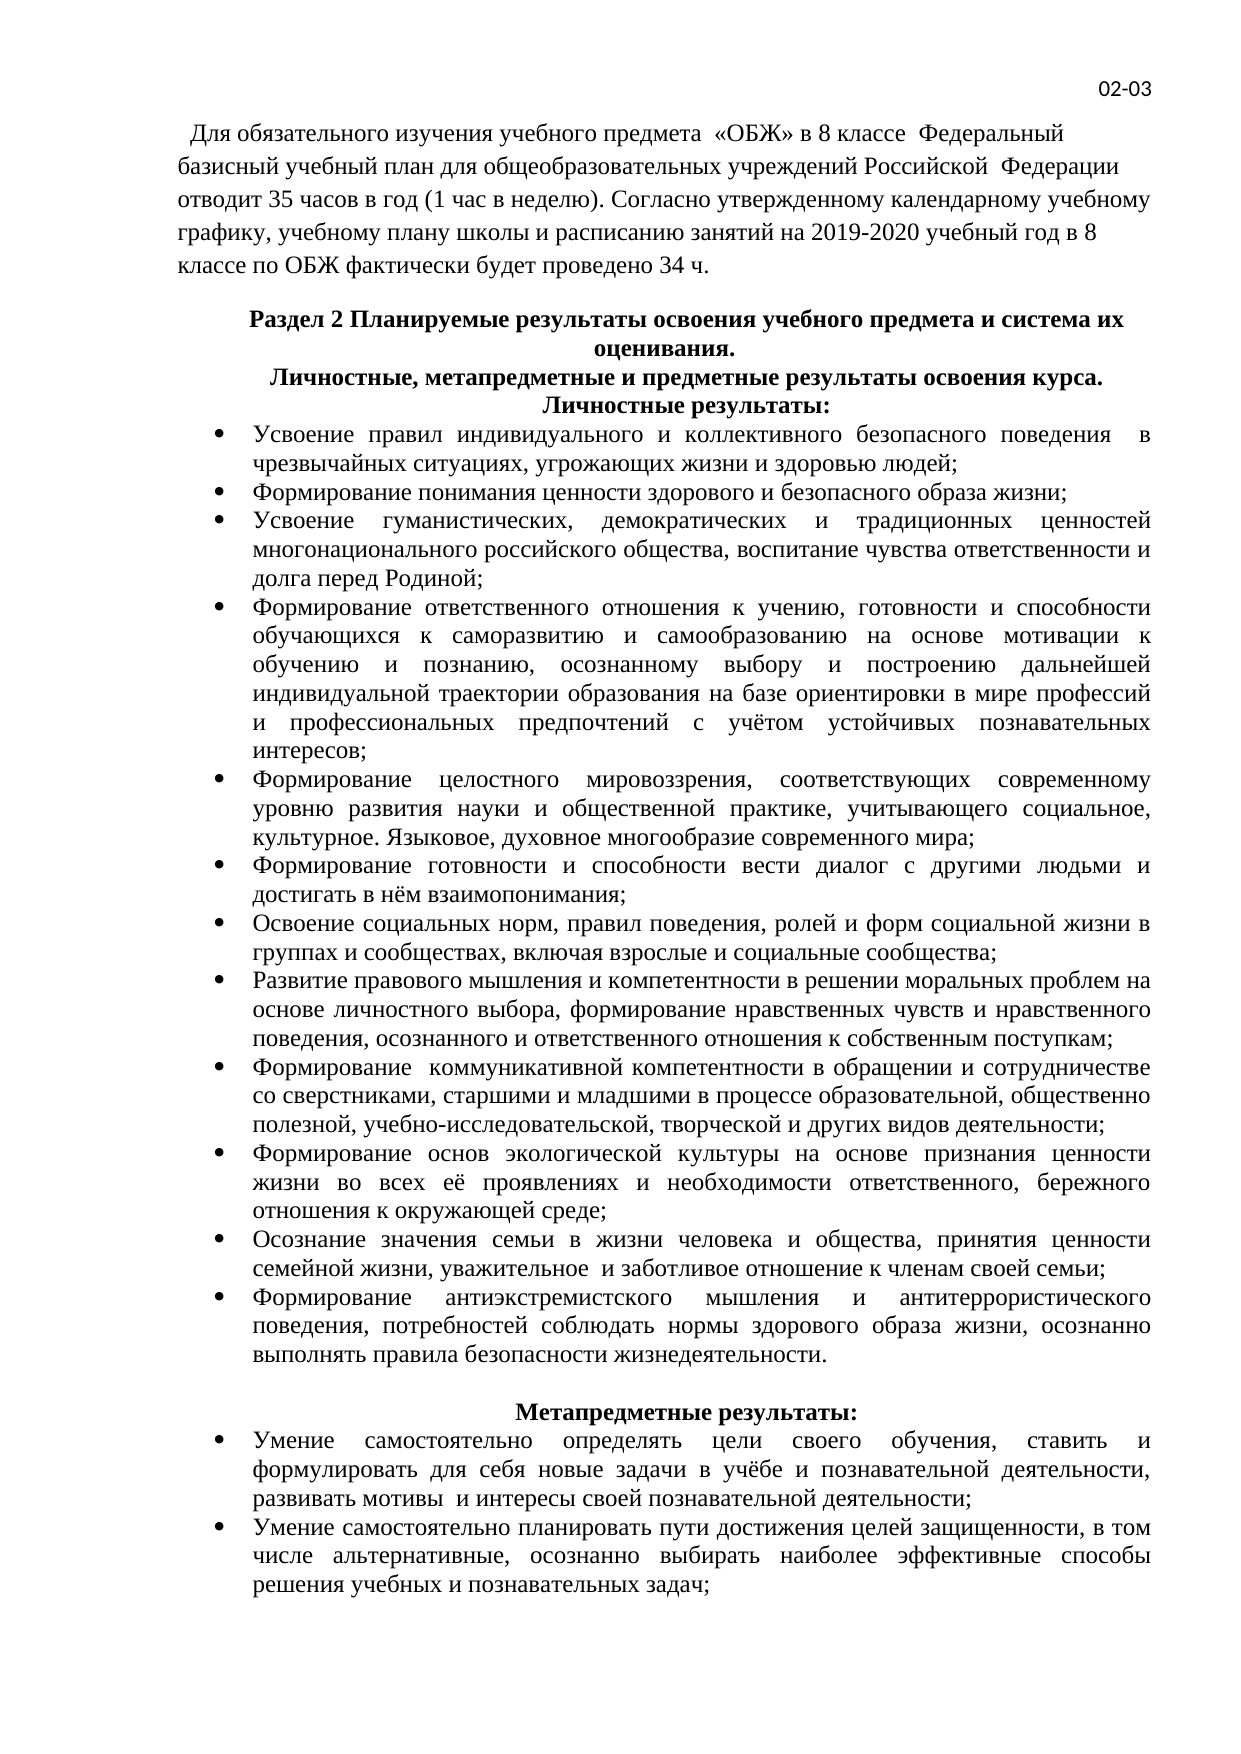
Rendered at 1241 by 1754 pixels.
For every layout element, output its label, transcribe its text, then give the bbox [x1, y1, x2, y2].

text Для обязательного изучения учебного предмета «ОБЖ» в 8 классе Федеральный базисный учебный план для общеобразовательных учреждений Российской Федерации отводит 35 часов в год (1 час в неделю). Согласно утвержденному календарному учебному графику, учебному плану школы и расписанию занятий на 2019-2020 учебный год в 8 классе по ОБЖ фактически будет проведено 34 ч. [177, 118, 1152, 279]
text Раздел 2 Планируемые результаты освоения учебного предмета и система их оценивания. [177, 304, 1152, 362]
list Усвоение гуманистических, демократических и традиционных ценностей многонационального российского общества, воспитание чувства ответственности и долга перед Родиной; [215, 505, 1152, 592]
list Осознание значения семьи в жизни человека и общества, принятия ценности семейной жизни, уважительное и заботливое отношение к членам своей семьи; [215, 1224, 1152, 1282]
list Формирование антиэкстремистского мышления и антитеррористического поведения, потребностей соблюдать нормы здорового образа жизни, осознанно выполнять правила безопасности жизнедеятельности. [215, 1282, 1152, 1368]
list Формирование готовности и способности вести диалог с другими людьми и достигать в нём взаимопонимания; [215, 850, 1152, 908]
list Умение самостоятельно определять цели своего обучения, ставить и формулировать для себя новые задачи в учёбе и познавательной деятельности, развивать мотивы и интересы своей познавательной деятельности; [215, 1425, 1152, 1512]
list Формирование коммуникативной компетентности в обращении и сотрудничестве со сверстниками, старшими и младшими в процессе образовательной, общественно полезной, учебно-исследовательской, творческой и других видов деятельности; [215, 1052, 1152, 1138]
list Развитие правового мышления и компетентности в решении моральных проблем на основе личностного выбора, формирование нравственных чувств и нравственного поведения, осознанного и ответственного отношения к собственным поступкам; [215, 965, 1152, 1052]
list Освоение социальных норм, правил поведения, ролей и форм социальной жизни в группах и сообществах, включая взрослые и социальные сообщества; [215, 908, 1152, 965]
list Формирование понимания ценности здорового и безопасного образа жизни; [215, 477, 1152, 505]
text Личностные, метапредметные и предметные результаты освоения курса. [177, 362, 1152, 390]
list Формирование основ экологической культуры на основе признания ценности жизни во всех её проявлениях и необходимости ответственного, бережного отношения к окружающей среде; [215, 1138, 1152, 1224]
list Формирование целостного мировоззрения, соответствующих современному уровню развития науки и общественной практике, учитывающего социальное, культурное. Языковое, духовное многообразие современного мира; [215, 764, 1152, 850]
list Усвоение правил индивидуального и коллективного безопасного поведения в чрезвычайных ситуациях, угрожающих жизни и здоровью людей; [215, 419, 1152, 477]
text Метапредметные результаты: [177, 1397, 1152, 1425]
text Личностные результаты: [177, 390, 1152, 419]
list Формирование ответственного отношения к учению, готовности и способности обучающихся к саморазвитию и самообразованию на основе мотивации к обучению и познанию, осознанному выбору и построению дальнейшей индивидуальной траектории образования на базе ориентировки в мире профессий и профессиональных предпочтений с учётом устойчивых познавательных интересов; [215, 592, 1152, 764]
list Умение самостоятельно планировать пути достижения целей защищенности, в том числе альтернативные, осознанно выбирать наиболее эффективные способы решения учебных и познавательных задач; [215, 1512, 1152, 1598]
